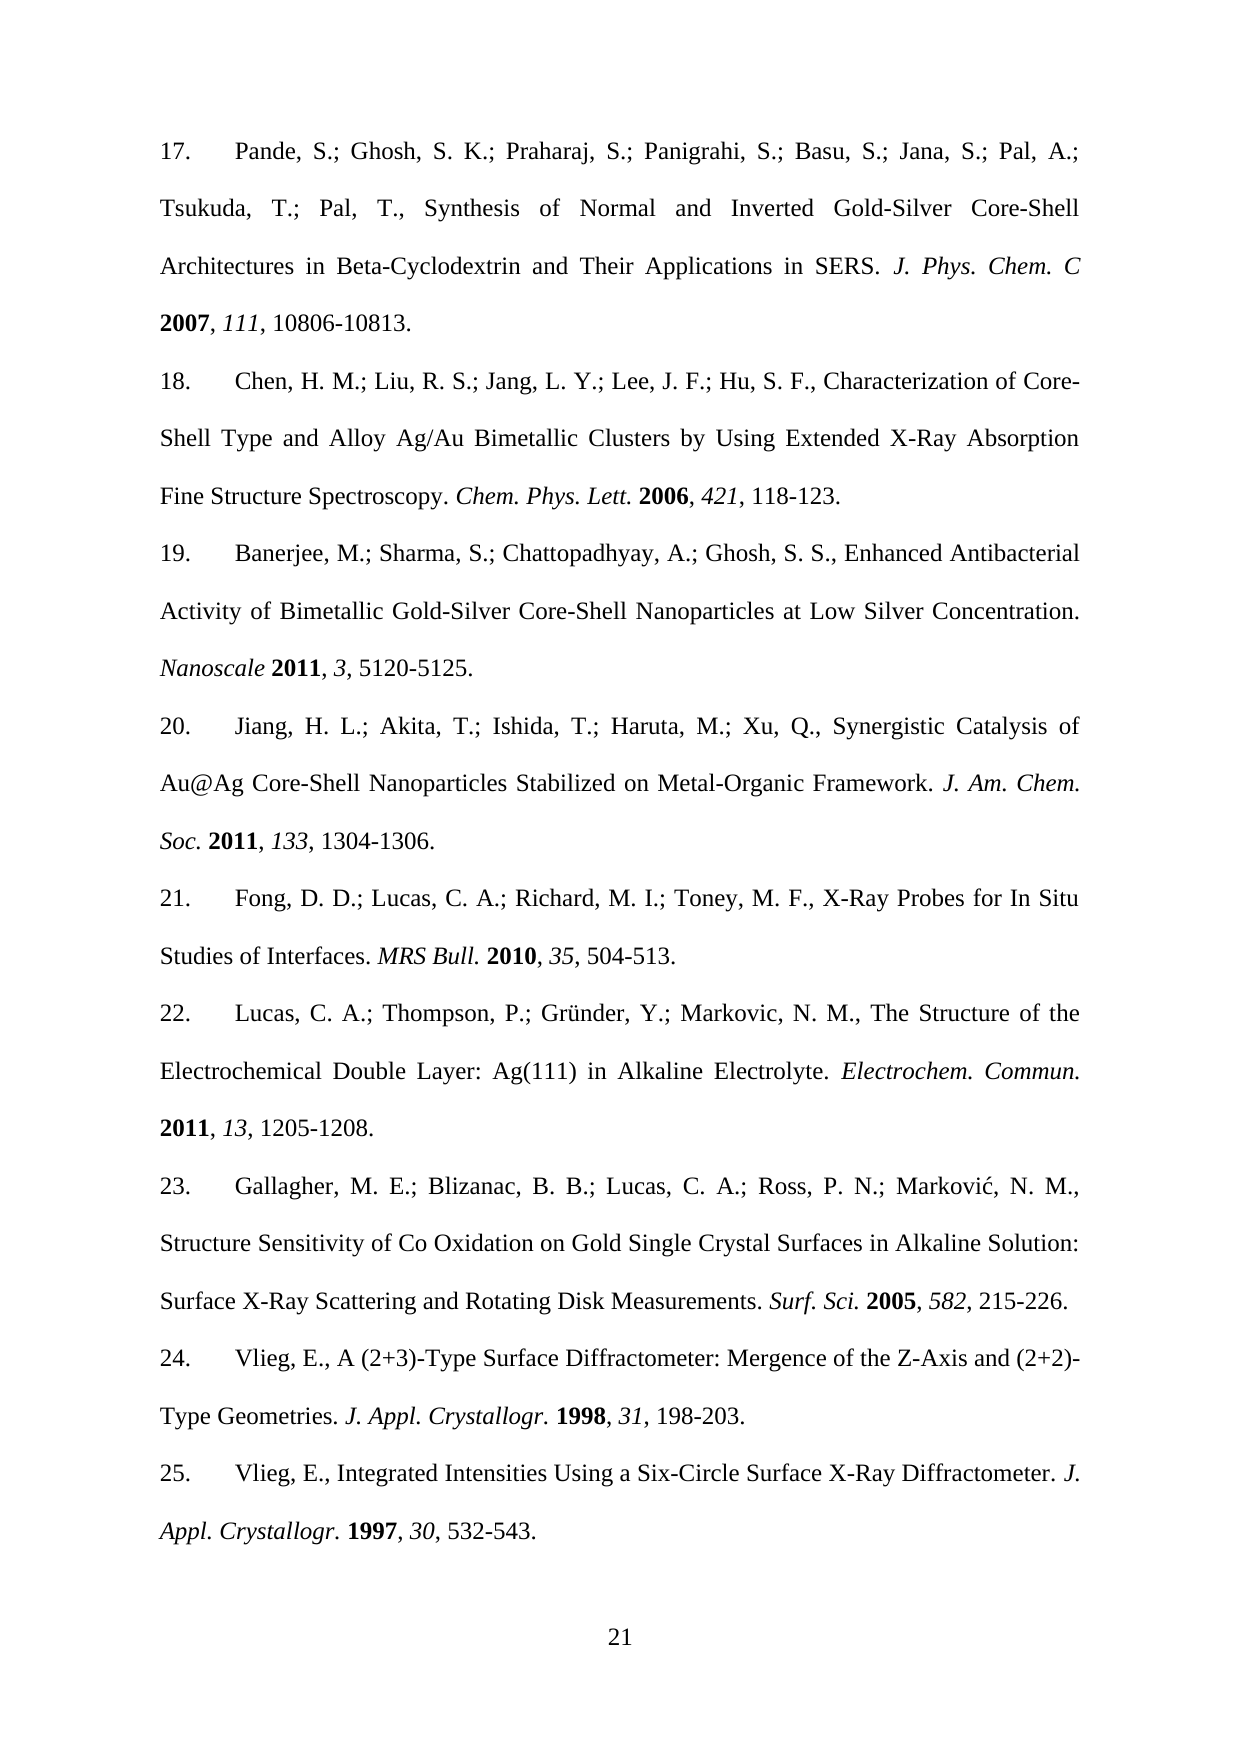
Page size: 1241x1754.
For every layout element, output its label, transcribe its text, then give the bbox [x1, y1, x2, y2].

text 23. Gallagher, M. E.; Blizanac, B. B.; Lucas, C. A.; Ross, P. N.; Marković, N. M., Structure Sensitivity of Co Oxidation on Gold Single Crystal Surfaces in Alkaline Solution: Surface X-Ray Scattering and Rotating Disk Measurements. Surf. Sci. 2005, 582, 215-226. [159, 1171, 1081, 1314]
text 25. Vlieg, E., Integrated Intensities Using a Six-Circle Surface X-Ray Diffractometer. J. Appl. Crystallogr. 1997, 30, 532-543. [159, 1458, 1081, 1544]
text 21. Fong, D. D.; Lucas, C. A.; Richard, M. I.; Toney, M. F., X-Ray Probes for In Situ Studies of Interfaces. MRS Bull. 2010, 35, 504-513. [159, 883, 1081, 969]
text 19. Banerjee, M.; Sharma, S.; Chattopadhyay, A.; Ghosh, S. S., Enhanced Antibacterial Activity of Bimetallic Gold-Silver Core-Shell Nanoparticles at Low Silver Concentration. Nanoscale 2011, 3, 5120-5125. [159, 538, 1081, 682]
text 20. Jiang, H. L.; Akita, T.; Ishida, T.; Haruta, M.; Xu, Q., Synergistic Catalysis of Au@Ag Core-Shell Nanoparticles Stabilized on Metal-Organic Framework. J. Am. Chem. Soc. 2011, 133, 1304-1306. [159, 711, 1081, 854]
text 24. Vlieg, E., A (2+3)-Type Surface Diffractometer: Mergence of the Z-Axis and (2+2)-Type Geometries. J. Appl. Crystallogr. 1998, 31, 198-203. [159, 1343, 1081, 1429]
text 18. Chen, H. M.; Liu, R. S.; Jang, L. Y.; Lee, J. F.; Hu, S. F., Characterization of Core-Shell Type and Alloy Ag/Au Bimetallic Clusters by Using Extended X-Ray Absorption Fine Structure Spectroscopy. Chem. Phys. Lett. 2006, 421, 118-123. [159, 366, 1081, 509]
text 22. Lucas, C. A.; Thompson, P.; Gründer, Y.; Markovic, N. M., The Structure of the Electrochemical Double Layer: Ag(111) in Alkaline Electrolyte. Electrochem. Commun. 2011, 13, 1205-1208. [159, 998, 1081, 1142]
text 17. Pande, S.; Ghosh, S. K.; Praharaj, S.; Panigrahi, S.; Basu, S.; Jana, S.; Pal, A.; Tsukuda, T.; Pal, T., Synthesis of Normal and Inverted Gold-Silver Core-Shell Architectures in Beta-Cyclodextrin and Their Applications in SERS. J. Phys. Chem. C 2007, 111, 10806-10813. [159, 136, 1081, 337]
